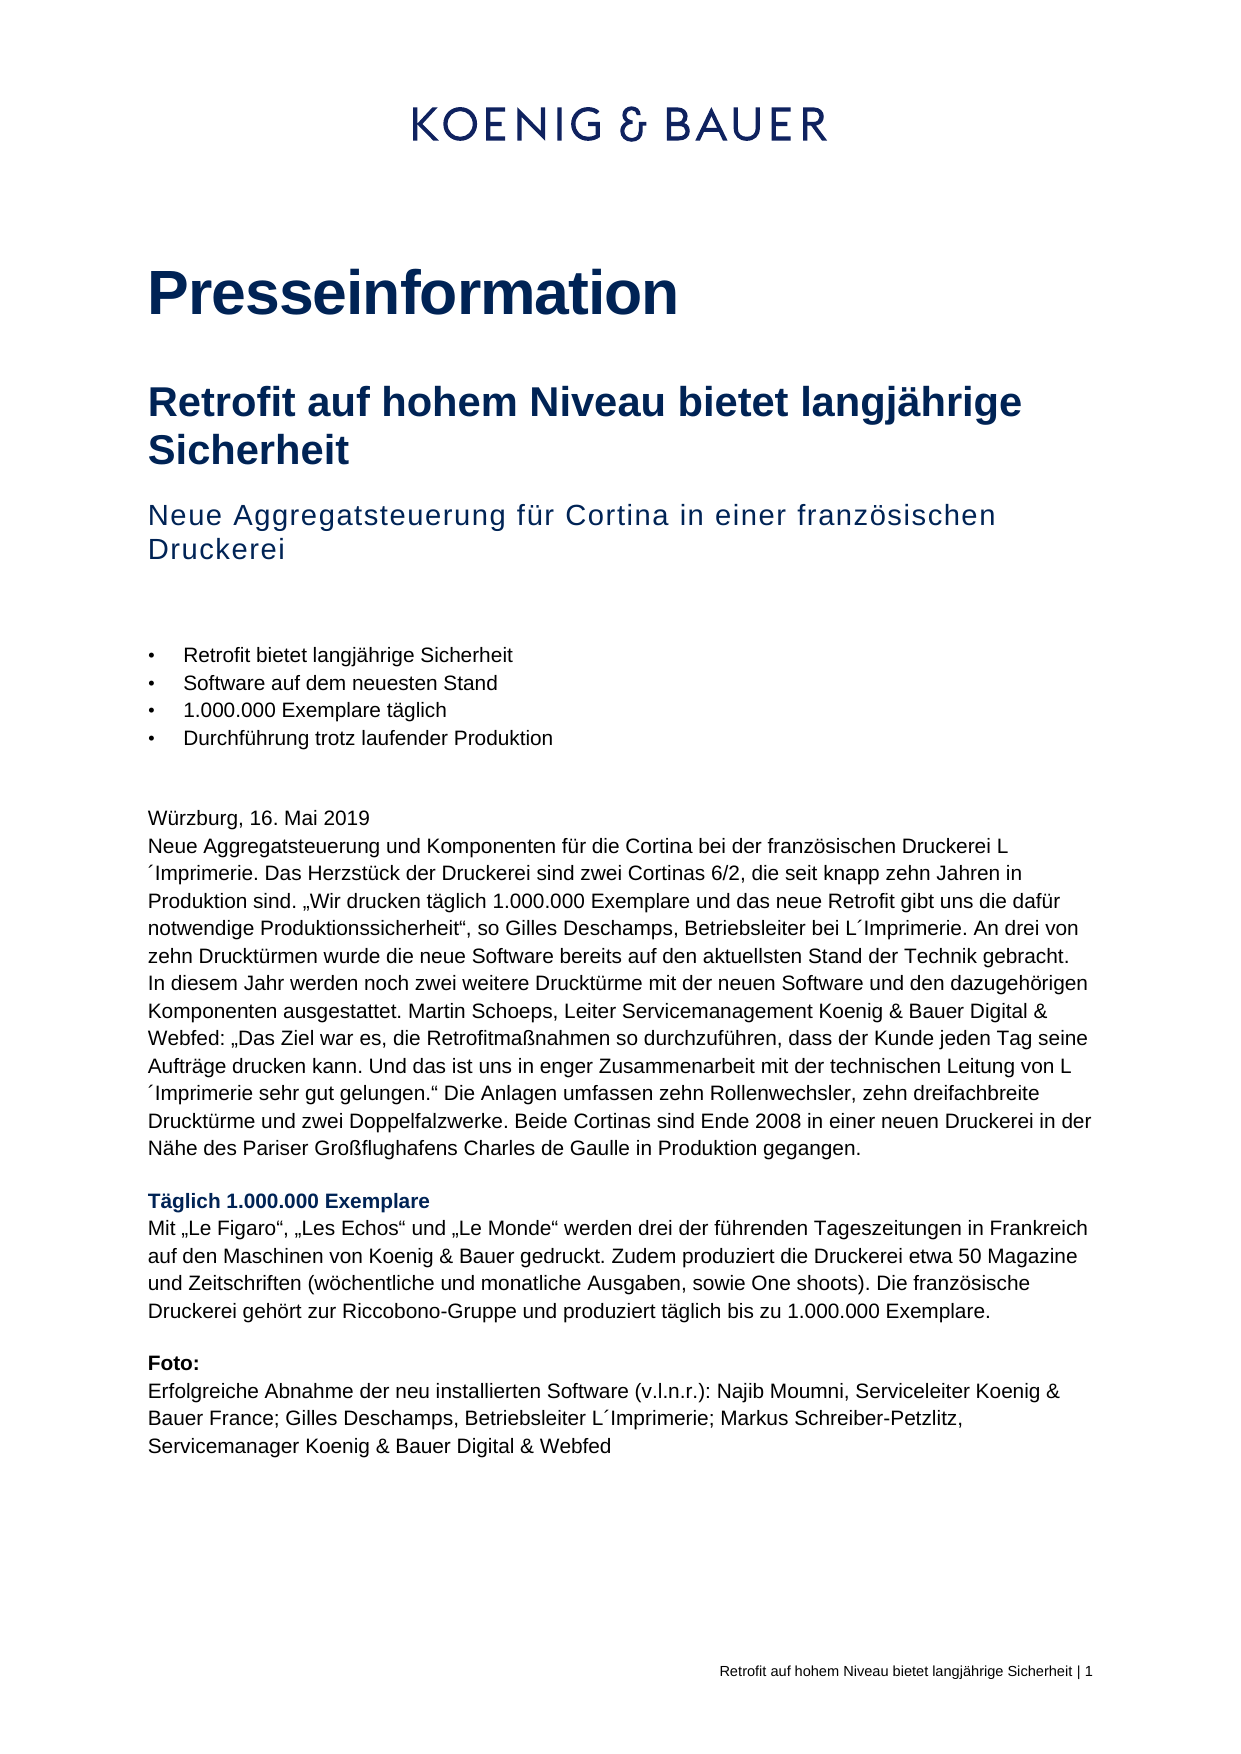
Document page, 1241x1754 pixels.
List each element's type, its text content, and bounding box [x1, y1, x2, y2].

text Software auf dem neuesten Stand [148, 671, 1092, 695]
text Würzburg, 16. Mai 2019 Neue Aggregatsteuerung und Komponenten für die Cortina bei der französischen Druckerei L´Imprimerie. Das Herzstück der Druckerei sind zwei Cortinas 6/2, die seit knapp zehn Jahren in Produktion sind. „Wir drucken täglich 1.000.000 Exemplare und das neue Retrofit gibt uns die dafür notwendige Produktionssicherheit“, so Gilles Deschamps, Betriebsleiter bei L´Imprimerie. An drei von zehn Drucktürmen wurde die neue Software bereits auf den aktuellsten Stand der Technik gebracht. In diesem Jahr werden noch zwei weitere Drucktürme mit der neuen Software und den dazugehörigen Komponenten ausgestattet. Martin Schoeps, Leiter Servicemanagement Koenig & Bauer Digital & Webfed: „Das Ziel war es, die Retrofitmaßnahmen so durchzuführen, dass der Kunde jeden Tag seine Aufträge drucken kann. Und das ist uns in enger Zusammenarbeit mit der technischen Leitung von L´Imprimerie sehr gut gelungen.“ Die Anlagen umfassen zehn Rollenwechsler, zehn dreifachbreite Drucktürme und zwei Doppelfalzwerke. Beide Cortinas sind Ende 2008 in einer neuen Druckerei in der Nähe des Pariser Großflughafens Charles de Gaulle in Produktion gegangen. [148, 806, 1092, 1160]
subtitle Neue Aggregatsteuerung für Cortina in einer französischen Druckerei [148, 498, 1092, 565]
text Mit „Le Figaro“, „Les Echos“ und „Le Monde“ werden drei der führenden Tageszeitungen in Frankreich auf den Maschinen von Koenig & Bauer gedruckt. Zudem produziert die Druckerei etwa 50 Magazine und Zeitschriften (wöchentliche und monatliche Ausgaben, sowie One shoots). Die französische Druckerei gehört zur Riccobono-Gruppe und produziert täglich bis zu 1.000.000 Exemplare. [148, 1216, 1092, 1323]
text Durchführung trotz laufender Produktion [148, 726, 1092, 750]
text Erfolgreiche Abnahme der neu installierten Software (v.l.n.r.): Najib Moumni, Serviceleiter Koenig & Bauer France; Gilles Deschamps, Betriebsleiter L´Imprimerie; Markus Schreiber-Petzlitz, Servicemanager Koenig & Bauer Digital & Webfed [148, 1379, 1092, 1458]
text 1.000.000 Exemplare täglich [148, 698, 1092, 722]
subtitle Täglich 1.000.000 Exemplare [148, 1189, 1092, 1213]
title Presseinformation [148, 256, 1092, 327]
text Retrofit bietet langjährige Sicherheit [148, 643, 1092, 667]
subtitle Foto: [148, 1351, 1092, 1375]
subtitle Retrofit auf hohem Niveau bietet langjährige Sicherheit [148, 377, 1092, 473]
